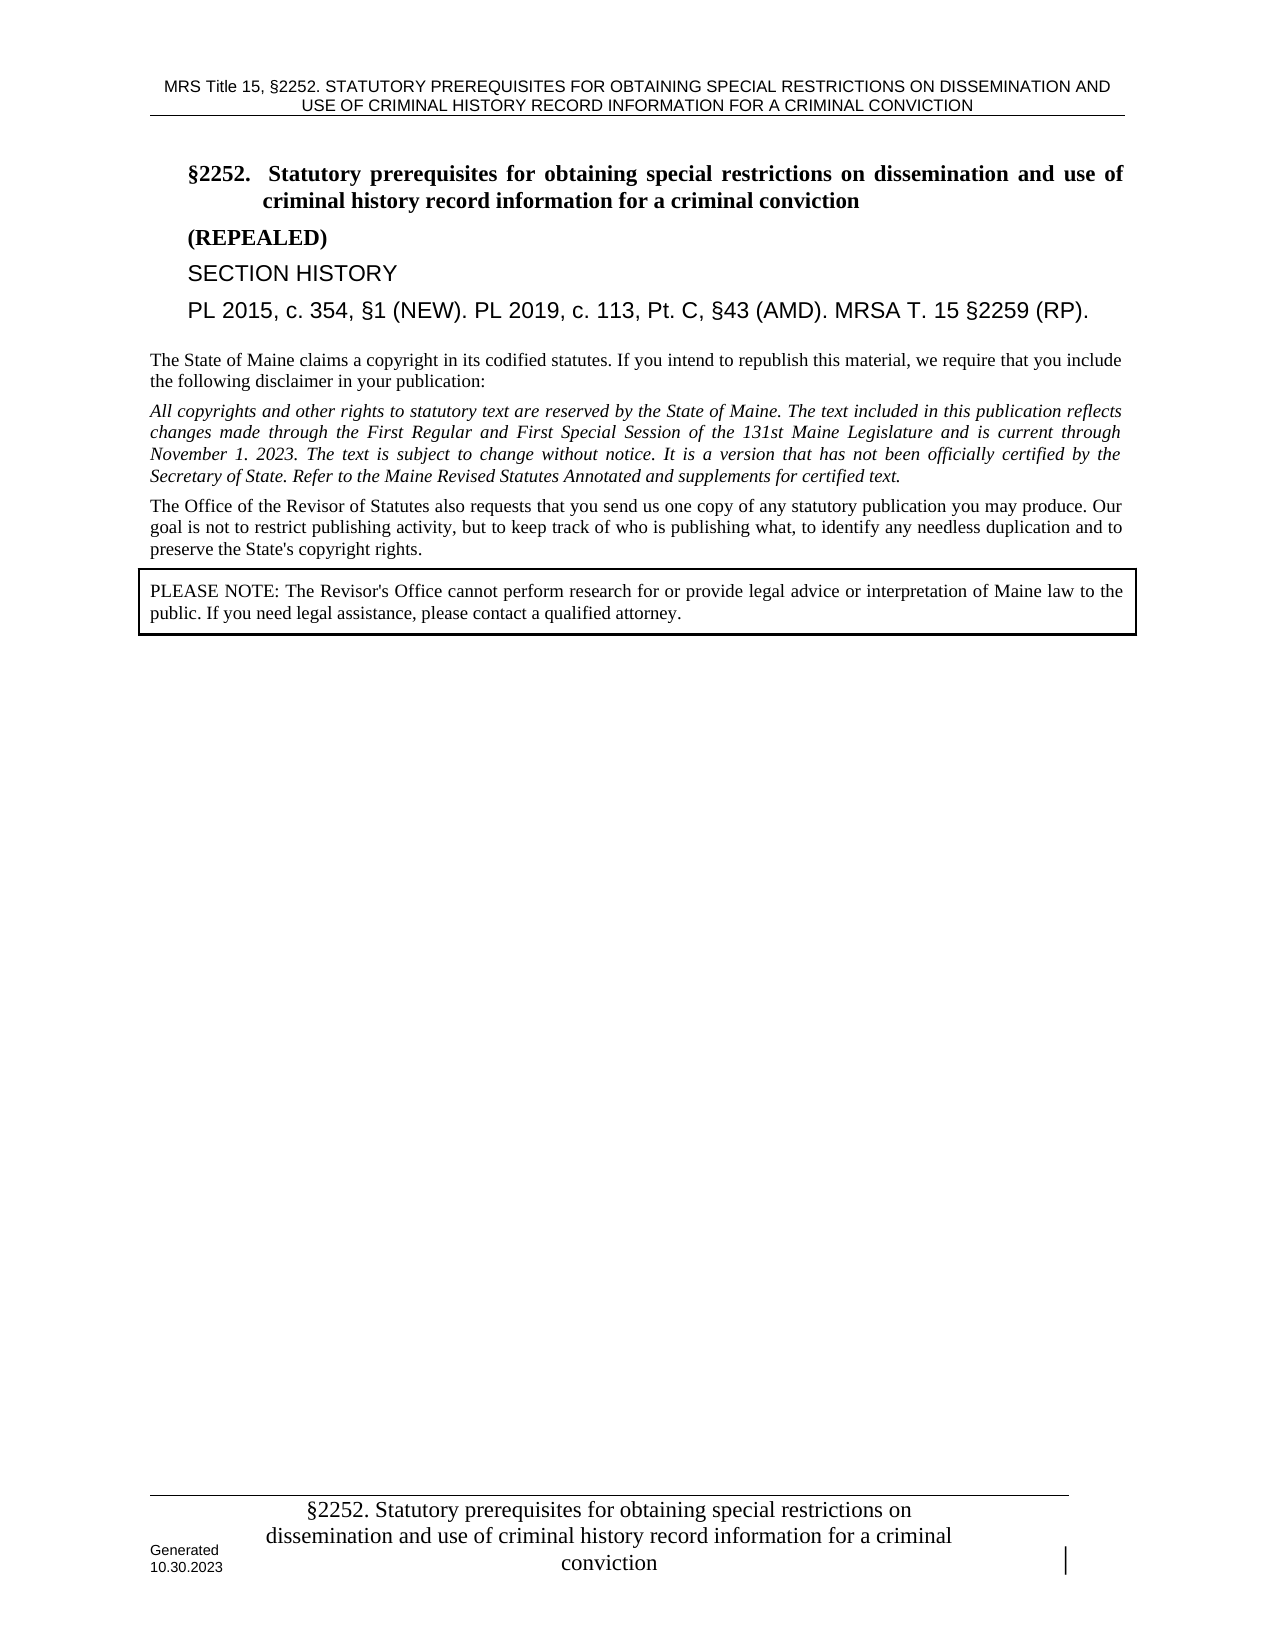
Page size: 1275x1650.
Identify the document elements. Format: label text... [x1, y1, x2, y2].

text PL 2015, c. 354, §1 (NEW). PL 2019, c. 113, Pt. C, §43 (AMD). MRSA T. 15 §2259 (RP). [187, 297, 1125, 323]
text PLEASE NOTE: The Revisor's Office cannot perform research for or provide legal advice or interpretation of Maine law to the public. If you need legal assistance, please contact a qualified attorney. [140, 570, 1135, 633]
text The State of Maine claims a copyright in its codified statutes. If you intend to republish this material, we require that you include the following disclaimer in your publication: [150, 348, 1125, 392]
text (REPEALED) [187, 223, 1125, 250]
text SECTION HISTORY [187, 260, 1125, 287]
text All copyrights and other rights to statutory text are reserved by the State of Maine. The text included in this publication reflects changes made through the First Regular and First Special Session of the 131st Maine Legislature and is current through November 1. 2023 . The text is subject to change without notice. It is a version that has not been officially certified by the Secretary of State. Refer to the Maine Revised Statutes Annotated and supplements for certified text. [150, 400, 1125, 486]
text §2252. Statutory prerequisites for obtaining special restrictions on dissemination and use of criminal history record information for a criminal conviction [187, 160, 1125, 213]
text The Office of the Revisor of Statutes also requests that you send us one copy of any statutory publication you may produce. Our goal is not to restrict publishing activity, but to keep track of who is publishing what, to identify any needless duplication and to preserve the State's copyright rights. [150, 494, 1125, 559]
